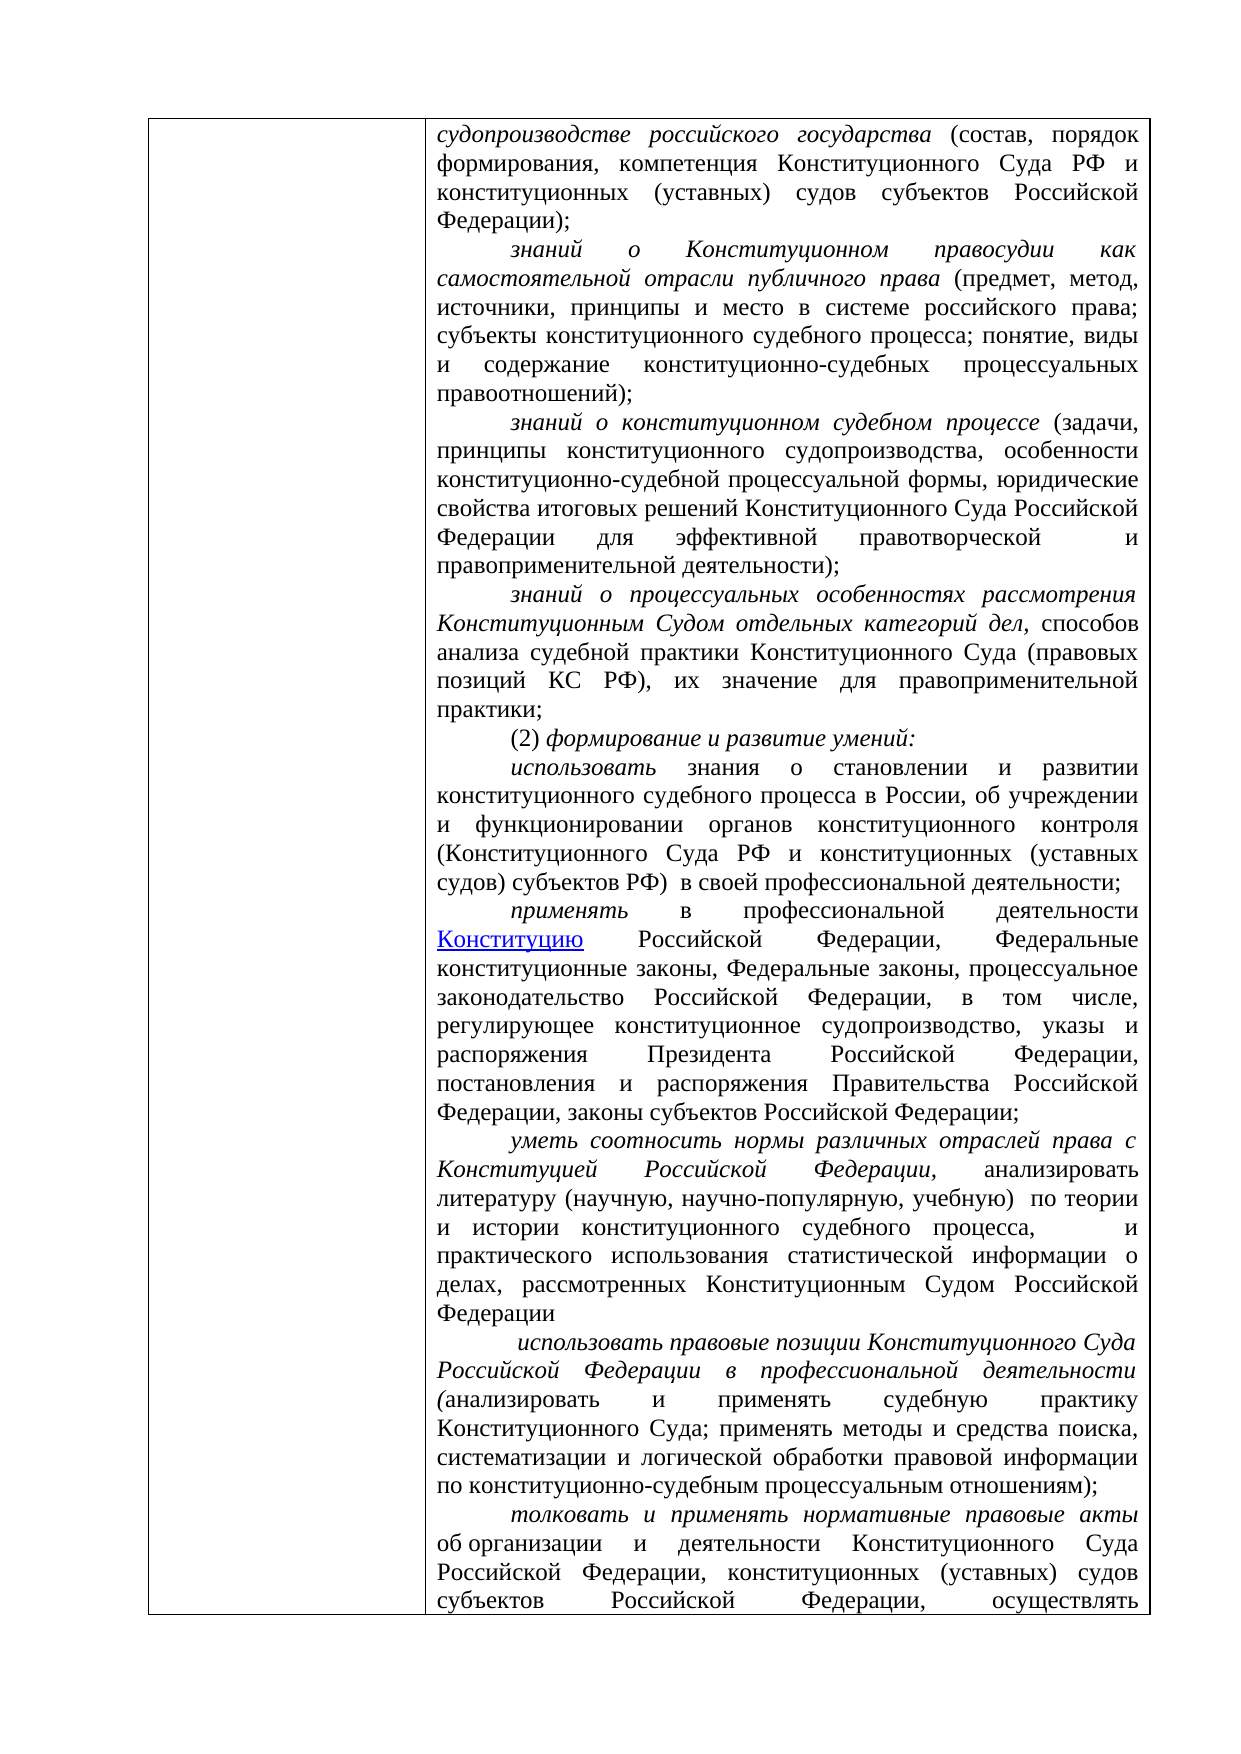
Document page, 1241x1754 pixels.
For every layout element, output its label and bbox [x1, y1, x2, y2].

table_header [149, 119, 425, 1614]
table_header [426, 119, 1149, 1614]
